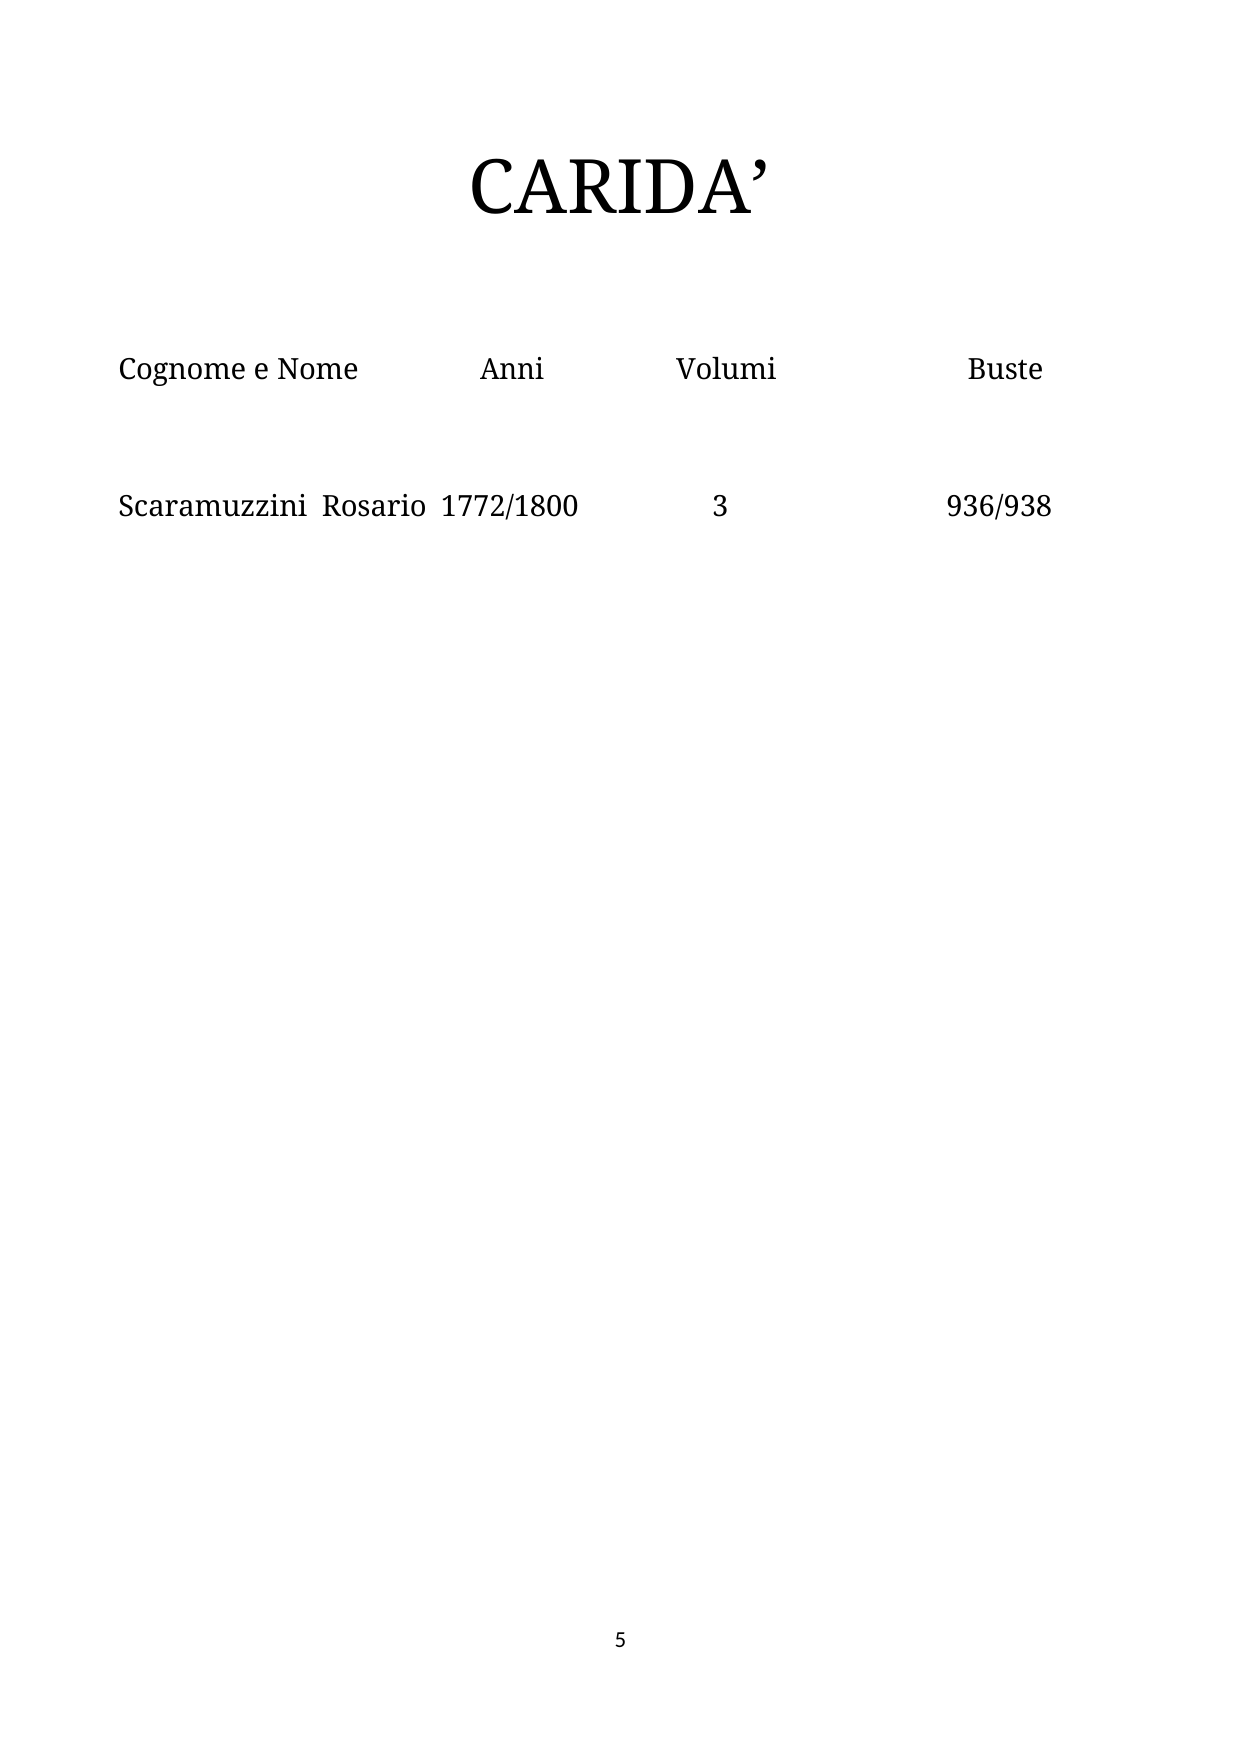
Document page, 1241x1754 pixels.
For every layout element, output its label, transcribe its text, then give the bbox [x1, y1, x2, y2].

text Scaramuzzini Rosario 1772/1800 3 936/938 [118, 486, 1071, 525]
text Cognome e Nome Anni Volumi Buste [118, 348, 1071, 388]
subtitle CARIDA’ [468, 146, 1071, 231]
